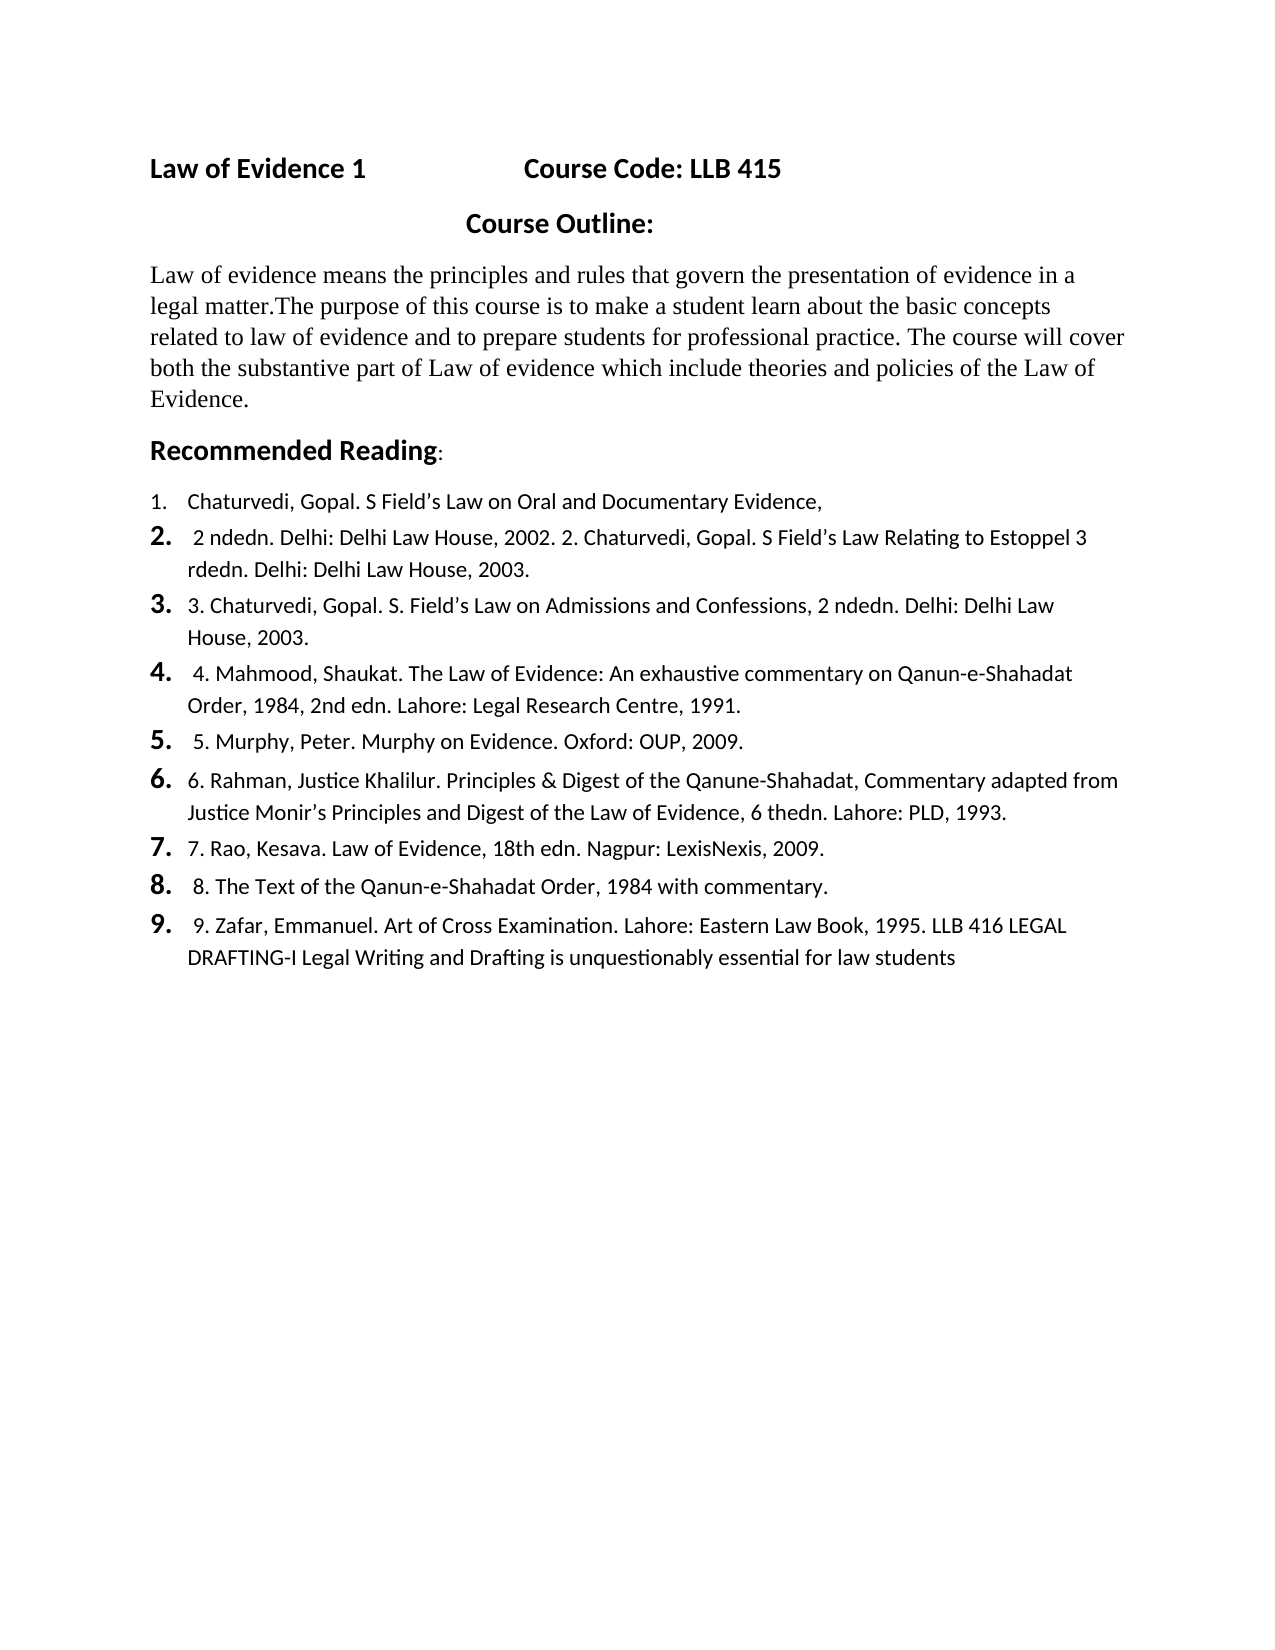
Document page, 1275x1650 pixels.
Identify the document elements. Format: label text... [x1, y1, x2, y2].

list 8. The Text of the Qanun-e-Shahadat Order, 1984 with commentary. [150, 866, 1125, 902]
text Recommended Reading: [150, 432, 1125, 468]
list 4. Mahmood, Shaukat. The Law of Evidence: An exhaustive commentary on Qanun-e-Shahadat Order, 1984, 2nd edn. Lahore: Legal Research Centre, 1991. [150, 653, 1125, 719]
list 9. Zafar, Emmanuel. Art of Cross Examination. Lahore: Eastern Law Book, 1995. LLB 416 LEGAL DRAFTING-I Legal Writing and Drafting is unquestionably essential for law students [150, 905, 1125, 971]
list 7. Rao, Kesava. Law of Evidence, 18th edn. Nagpur: LexisNexis, 2009. [150, 828, 1125, 863]
text Course Outline: [150, 205, 1125, 241]
list 3. Chaturvedi, Gopal. S. Field’s Law on Admissions and Confessions, 2 ndedn. Delhi: Delhi Law House, 2003. [150, 585, 1125, 651]
list 6. Rahman, Justice Khalilur. Principles & Digest of the Qanune-Shahadat, Commentary adapted from Justice Monir’s Principles and Digest of the Law of Evidence, 6 thedn. Lahore: PLD, 1993. [150, 760, 1125, 826]
text Law of Evidence 1 Course Code: LLB 415 [150, 150, 1125, 186]
list 5. Murphy, Peter. Murphy on Evidence. Oxford: OUP, 2009. [150, 721, 1125, 757]
list Chaturvedi, Gopal. S Field’s Law on Oral and Documentary Evidence, [150, 487, 1125, 515]
text Law of evidence means the principles and rules that govern the presentation of evidence in a legal matter.The purpose of this course is to make a student learn about the basic concepts related to law of evidence and to prepare students for professional practice. The course will cover both the substantive part of Law of evidence which include theories and policies of the Law of Evidence. [150, 260, 1125, 413]
list 2 ndedn. Delhi: Delhi Law House, 2002. 2. Chaturvedi, Gopal. S Field’s Law Relating to Estoppel 3 rdedn. Delhi: Delhi Law House, 2003. [150, 517, 1125, 583]
